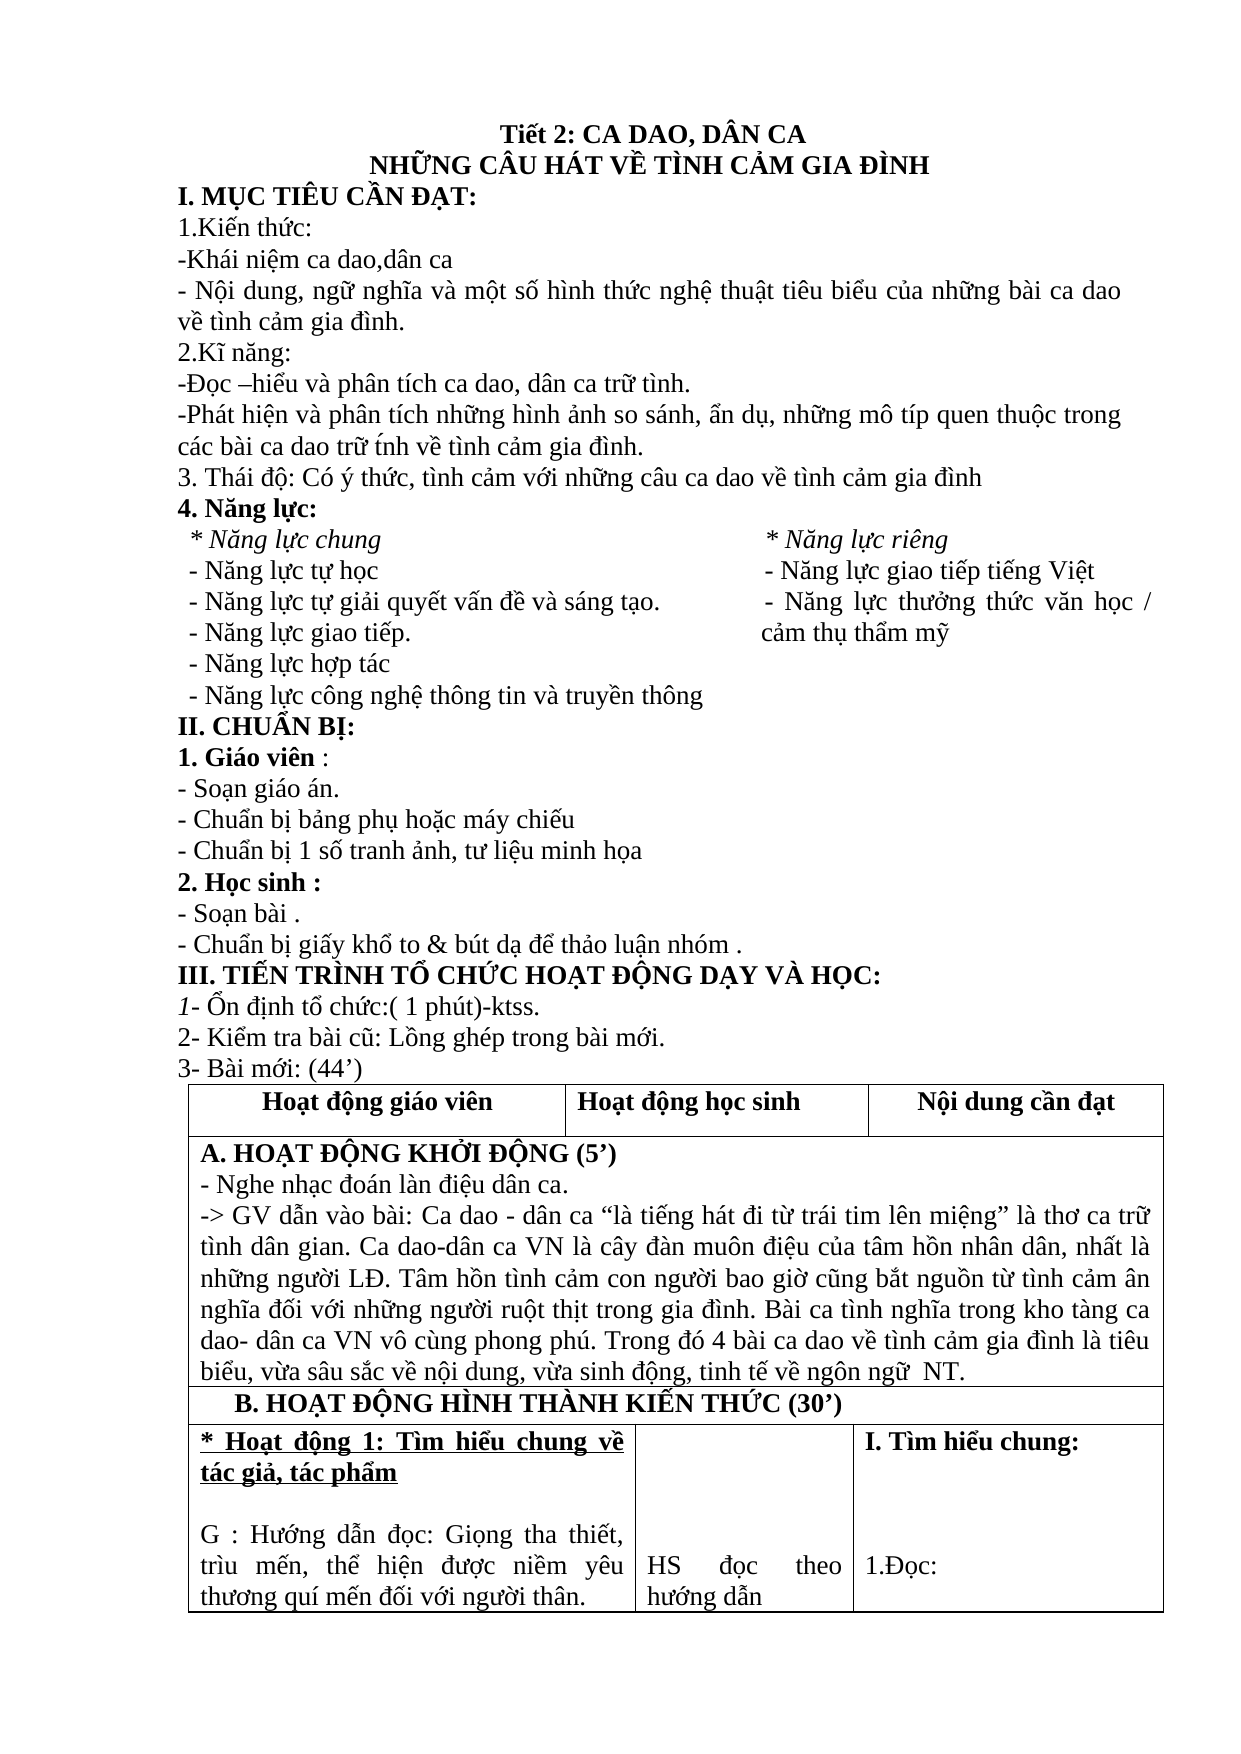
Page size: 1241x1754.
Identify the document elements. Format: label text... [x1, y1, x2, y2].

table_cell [189, 1425, 635, 1611]
text - Chuẩn bị 1 số tranh ảnh, tư liệu minh họa [177, 834, 1122, 866]
text - Nội dung, ngữ nghĩa và một số hình thức nghệ thuật tiêu biểu của những bài ca dao về tình cảm gia đình. [177, 274, 1122, 336]
table_header * Năng lực chung - Năng lực tự học - Năng lực tự giải quyết vấn đề và sáng tạo. - Năng lực giao tiếp. - Năng lực hợp tác - Năng lực công nghệ thông tin và truyền thông [177, 523, 749, 710]
text -Phát hiện và phân tích những hình ảnh so sánh, ẩn dụ, những mô típ quen thuộc trong các bài ca dao trữ t́nh về tình cảm gia đình. [177, 398, 1122, 461]
table_header * Năng lực riêng - Năng lực giao tiếp tiếng Việt - Năng lực thưởng thức văn học / cảm thụ thẩm mỹ [750, 523, 1163, 710]
text 2.Kĩ năng: [177, 336, 1122, 367]
table_cell B. HOẠT ĐỘNG HÌNH THÀNH KIẾN THỨC (30’) [189, 1387, 1163, 1423]
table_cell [636, 1425, 853, 1611]
text - Chuẩn bị bảng phụ hoặc máy chiếu [177, 803, 1122, 834]
text 1. Giáo viên : [177, 741, 1122, 772]
text 1- Ổn định tổ chức:( 1 phút)-ktss. [177, 990, 1122, 1021]
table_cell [854, 1425, 1163, 1611]
text Tiết 2: CA DAO, DÂN CA [177, 118, 1122, 149]
table_header Hoạt động học sinh [566, 1085, 868, 1136]
text - Soạn giáo án. [177, 772, 1122, 803]
text -Khái niệm ca dao,dân ca [177, 243, 1122, 274]
table_cell A. HOẠT ĐỘNG KHỞI ĐỘNG (5’) - Nghe nhạc đoán làn điệu dân ca. -> GV dẫn vào bài: Ca dao - dân ca “là tiếng hát đi từ trái tim lên miệng” là thơ ca trữ tình dân gian. Ca dao-dân ca VN là cây đàn muôn điệu của tâm hồn nhân dân, nhất là những người LĐ. Tâm hồn tình cảm con người bao giờ cũng bắt nguồn từ tình cảm ân nghĩa đối với những người ruột thịt trong gia đình. Bài ca tình nghĩa trong kho tàng ca dao- dân ca VN vô cùng phong phú. Trong đó 4 bài ca dao về tình cảm gia đình là tiêu biểu, vừa sâu sắc về nội dung, vừa sinh động, tinh tế về ngôn ngữ NT. [189, 1137, 1163, 1386]
text 2. Học sinh : [177, 866, 1122, 897]
text 1.Kiến thức: [177, 212, 1122, 243]
text III. TIẾN TRÌNH TỔ CHỨC HOẠT ĐỘNG DẠY VÀ HỌC: [177, 959, 1122, 990]
text -Đọc –hiểu và phân tích ca dao, dân ca trữ tình. [177, 367, 1122, 398]
table_header Nội dung cần đạt [869, 1085, 1163, 1136]
text 4. Năng lực: [177, 492, 1122, 523]
text 3- Bài mới: (44’) [177, 1052, 1122, 1084]
text I. MỤC TIÊU CẦN ĐẠT: [177, 180, 1122, 212]
text - Soạn bài . [177, 897, 1122, 928]
text 2- Kiểm tra bài cũ: Lồng ghép trong bài mới. [177, 1021, 1122, 1052]
text 3. Thái độ: Có ý thức, tình cảm với những câu ca dao về tình cảm gia đình [177, 461, 1122, 492]
table_header Hoạt động giáo viên [189, 1085, 565, 1136]
text NHỮNG CÂU HÁT VỀ TÌNH CẢM GIA ĐÌNH [177, 149, 1122, 180]
text - Chuẩn bị giấy khổ to & bút dạ để thảo luận nhóm . [177, 928, 1122, 959]
text II. CHUẨN BỊ: [177, 710, 1122, 741]
